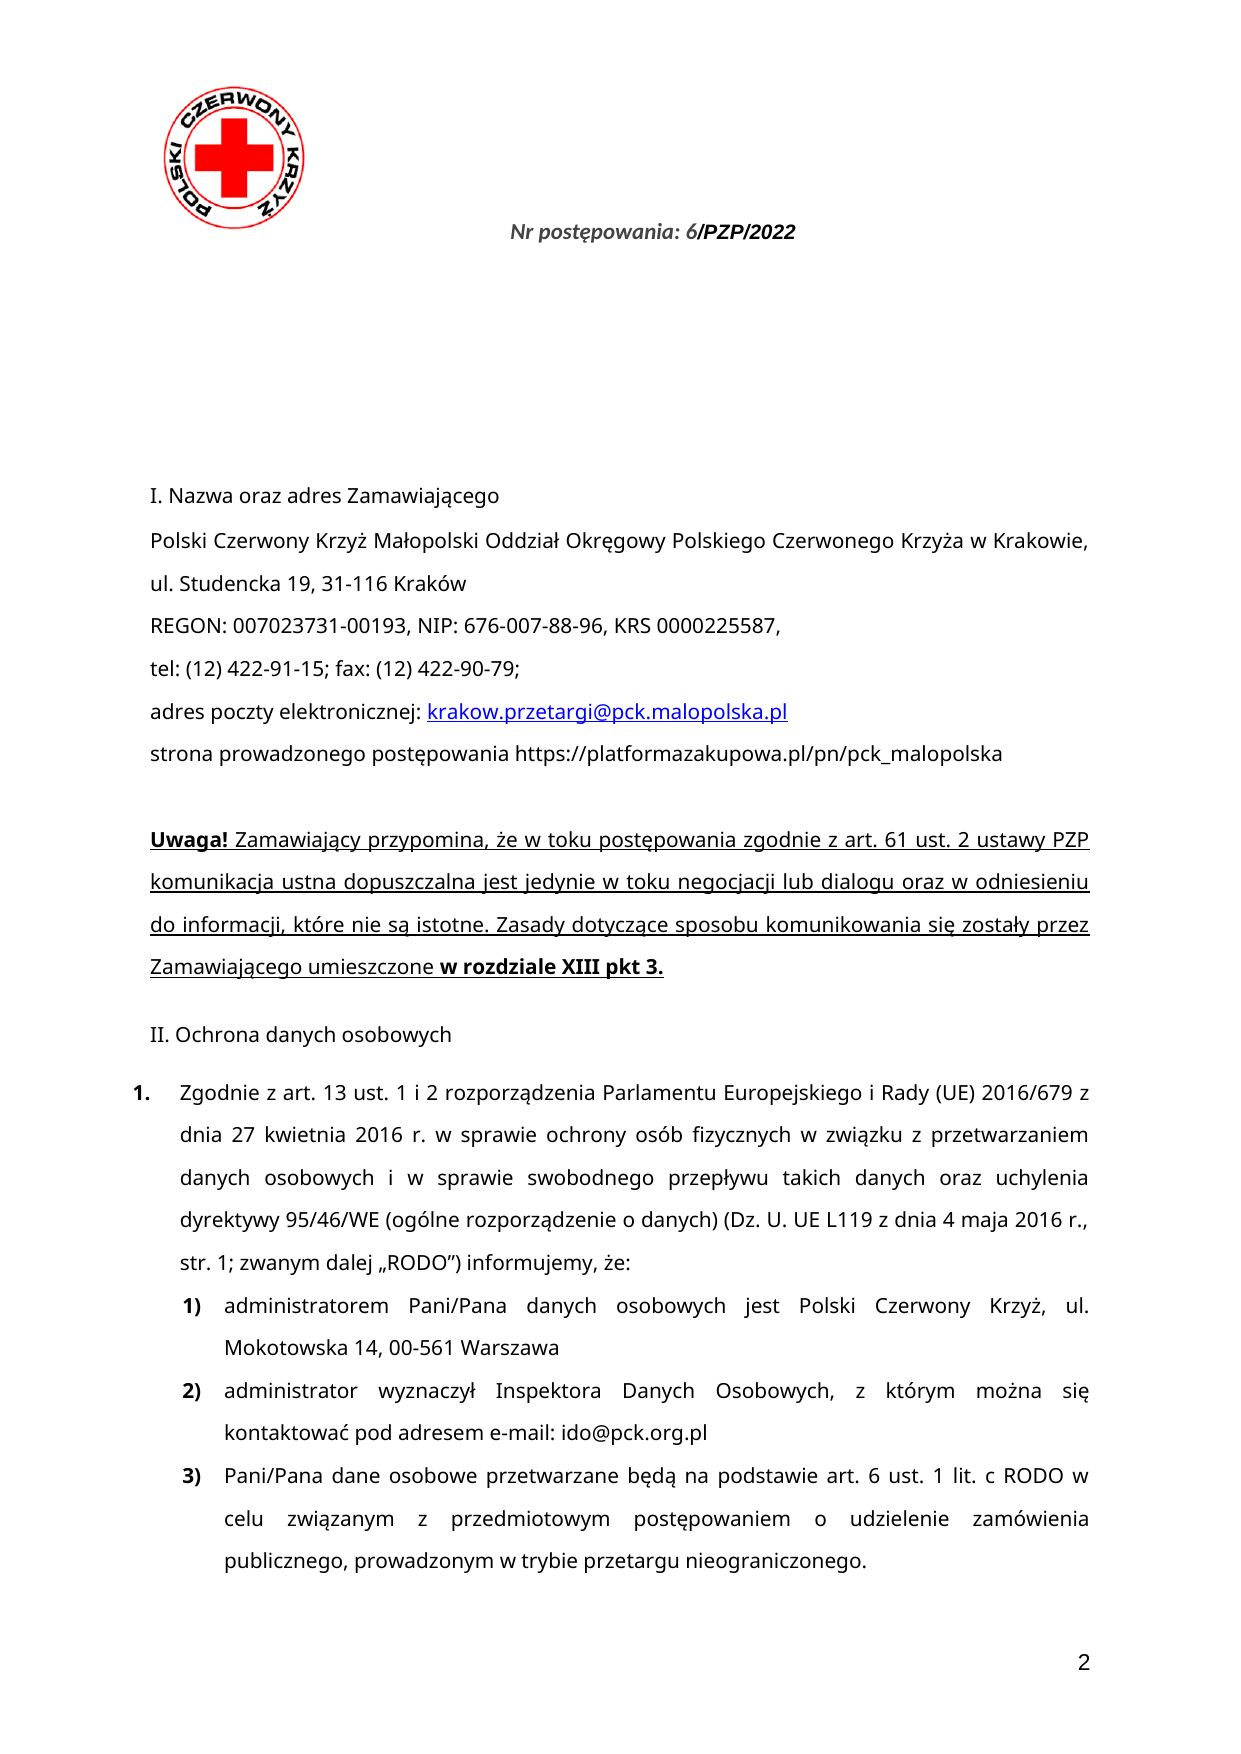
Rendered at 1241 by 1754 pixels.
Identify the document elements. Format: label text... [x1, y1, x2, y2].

text Uwaga! Zamawiający przypomina, że w toku postępowania zgodnie z art. 61 ust. 2 ustawy PZP komunikacja ustna dopuszczalna jest jedynie w toku negocjacji lub dialogu oraz w odniesieniu do informacji, które nie są istotne. Zasady dotyczące sposobu komunikowania się zostały przez Zamawiającego umieszczone w rozdziale XIII pkt 3. [150, 936, 1090, 981]
text strona prowadzonego postępowania https://platformazakupowa.pl/pn/pck_malopolska [150, 739, 1090, 768]
list Pani/Pana dane osobowe przetwarzane będą na podstawie art. 6 ust. 1 lit. c RODO w celu związanym z przedmiotowym postępowaniem o udzielenie zamówienia publicznego, prowadzonym w trybie przetargu nieograniczonego. [182, 1461, 1090, 1575]
subtitle II. Ochrona danych osobowych [150, 1020, 1090, 1048]
subtitle I. Nazwa oraz adres Zamawiającego [150, 481, 1090, 510]
text Uwaga! Zamawiający przypomina, że w toku postępowania zgodnie z art. 61 ust. 2 ustawy PZP komunikacja ustna dopuszczalna jest jedynie w toku negocjacji lub dialogu oraz w odniesieniu do informacji, które nie są istotne. Zasady dotyczące sposobu komunikowania się zostały przez Zamawiającego umieszczone w rozdziale XIII pkt 3. [150, 850, 1090, 891]
list Zgodnie z art. 13 ust. 1 i 2 rozporządzenia Parlamentu Europejskiego i Rady (UE) 2016/679 z dnia 27 kwietnia 2016 r. w sprawie ochrony osób fizycznych w związku z przetwarzaniem danych osobowych i w sprawie swobodnego przepływu takich danych oraz uchylenia dyrektywy 95/46/WE (ogólne rozporządzenie o danych) (Dz. U. UE L119 z dnia 4 maja 2016 r., str. 1; zwanym dalej „RODO”) informujemy, że: [132, 1078, 1090, 1277]
text Polski Czerwony Krzyż Małopolski Oddział Okręgowy Polskiego Czerwonego Krzyża w Krakowie, ul. Studencka 19, 31-116 Kraków [150, 526, 1090, 597]
text Uwaga! Zamawiający przypomina, że w toku postępowania zgodnie z art. 61 ust. 2 ustawy PZP komunikacja ustna dopuszczalna jest jedynie w toku negocjacji lub dialogu oraz w odniesieniu do informacji, które nie są istotne. Zasady dotyczące sposobu komunikowania się zostały przez Zamawiającego umieszczone w rozdziale XIII pkt 3. [150, 893, 1090, 934]
picture [150, 75, 319, 239]
list administrator wyznaczył Inspektora Danych Osobowych, z którym można się kontaktować pod adresem e-mail: ido@pck.org.pl [182, 1376, 1090, 1447]
list administratorem Pani/Pana danych osobowych jest Polski Czerwony Krzyż, ul. Mokotowska 14, 00-561 Warszawa [182, 1291, 1090, 1362]
text tel: (12) 422-91-15; fax: (12) 422-90-79; [150, 654, 1090, 683]
text Uwaga! Zamawiający przypomina, że w toku postępowania zgodnie z art. 61 ust. 2 ustawy PZP komunikacja ustna dopuszczalna jest jedynie w toku negocjacji lub dialogu oraz w odniesieniu do informacji, które nie są istotne. Zasady dotyczące sposobu komunikowania się zostały przez Zamawiającego umieszczone w rozdziale XIII pkt 3. [150, 825, 1090, 849]
text REGON: 007023731-00193, NIP: 676-007-88-96, KRS 0000225587, [150, 612, 1090, 640]
text adres poczty elektronicznej: krakow.przetargi@pck.malopolska.pl [150, 697, 1090, 725]
